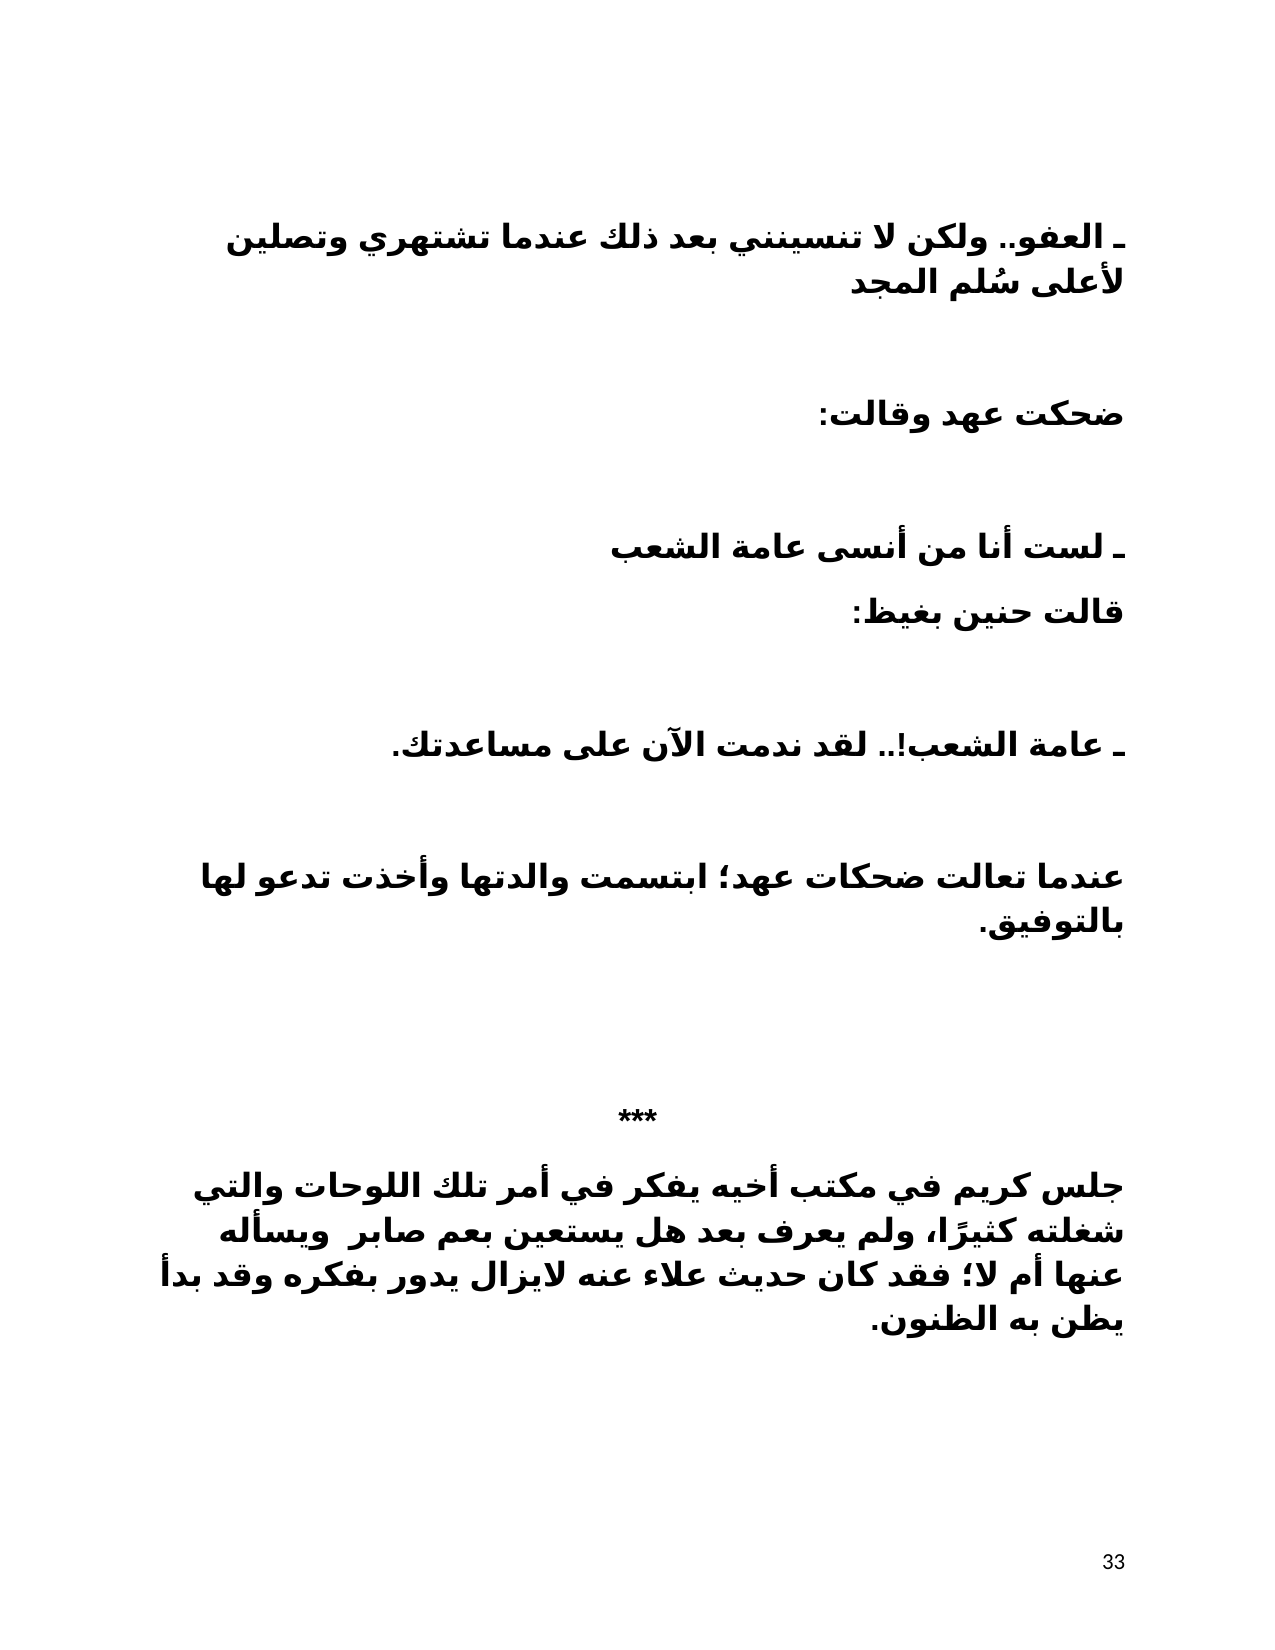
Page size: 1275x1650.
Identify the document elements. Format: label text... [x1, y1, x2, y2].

text ـ العفو.. ولكن لا تنسينني بعد ذلك عندما تشتهري وتصلين لأعلى سُلم المجد [150, 218, 1125, 300]
text ضحكت عهد وقالت: [150, 394, 1125, 433]
text ـ لست أنا من أنسى عامة الشعب [150, 527, 1125, 565]
text ـ عامة الشعب!.. لقد ندمت الآن على مساعدتك. [150, 724, 1125, 763]
text عندما تعالت ضحكات عهد؛ ابتسمت والدتها وأخذت تدعو لها بالتوفيق. [150, 857, 1125, 940]
text جلس كريم في مكتب أخيه يفكر في أمر تلك اللوحات والتي شغلته كثيرًا، ولم يعرف بعد هل يستعين بعم صابر ويسأله عنها أم لا؛ فقد كان حديث علاء عنه لايزال يدور بفكره وقد بدأ يظن به الظنون. [150, 1167, 1125, 1337]
text قالت حنين بغيظ: [150, 592, 1125, 630]
text *** [150, 1102, 1125, 1140]
